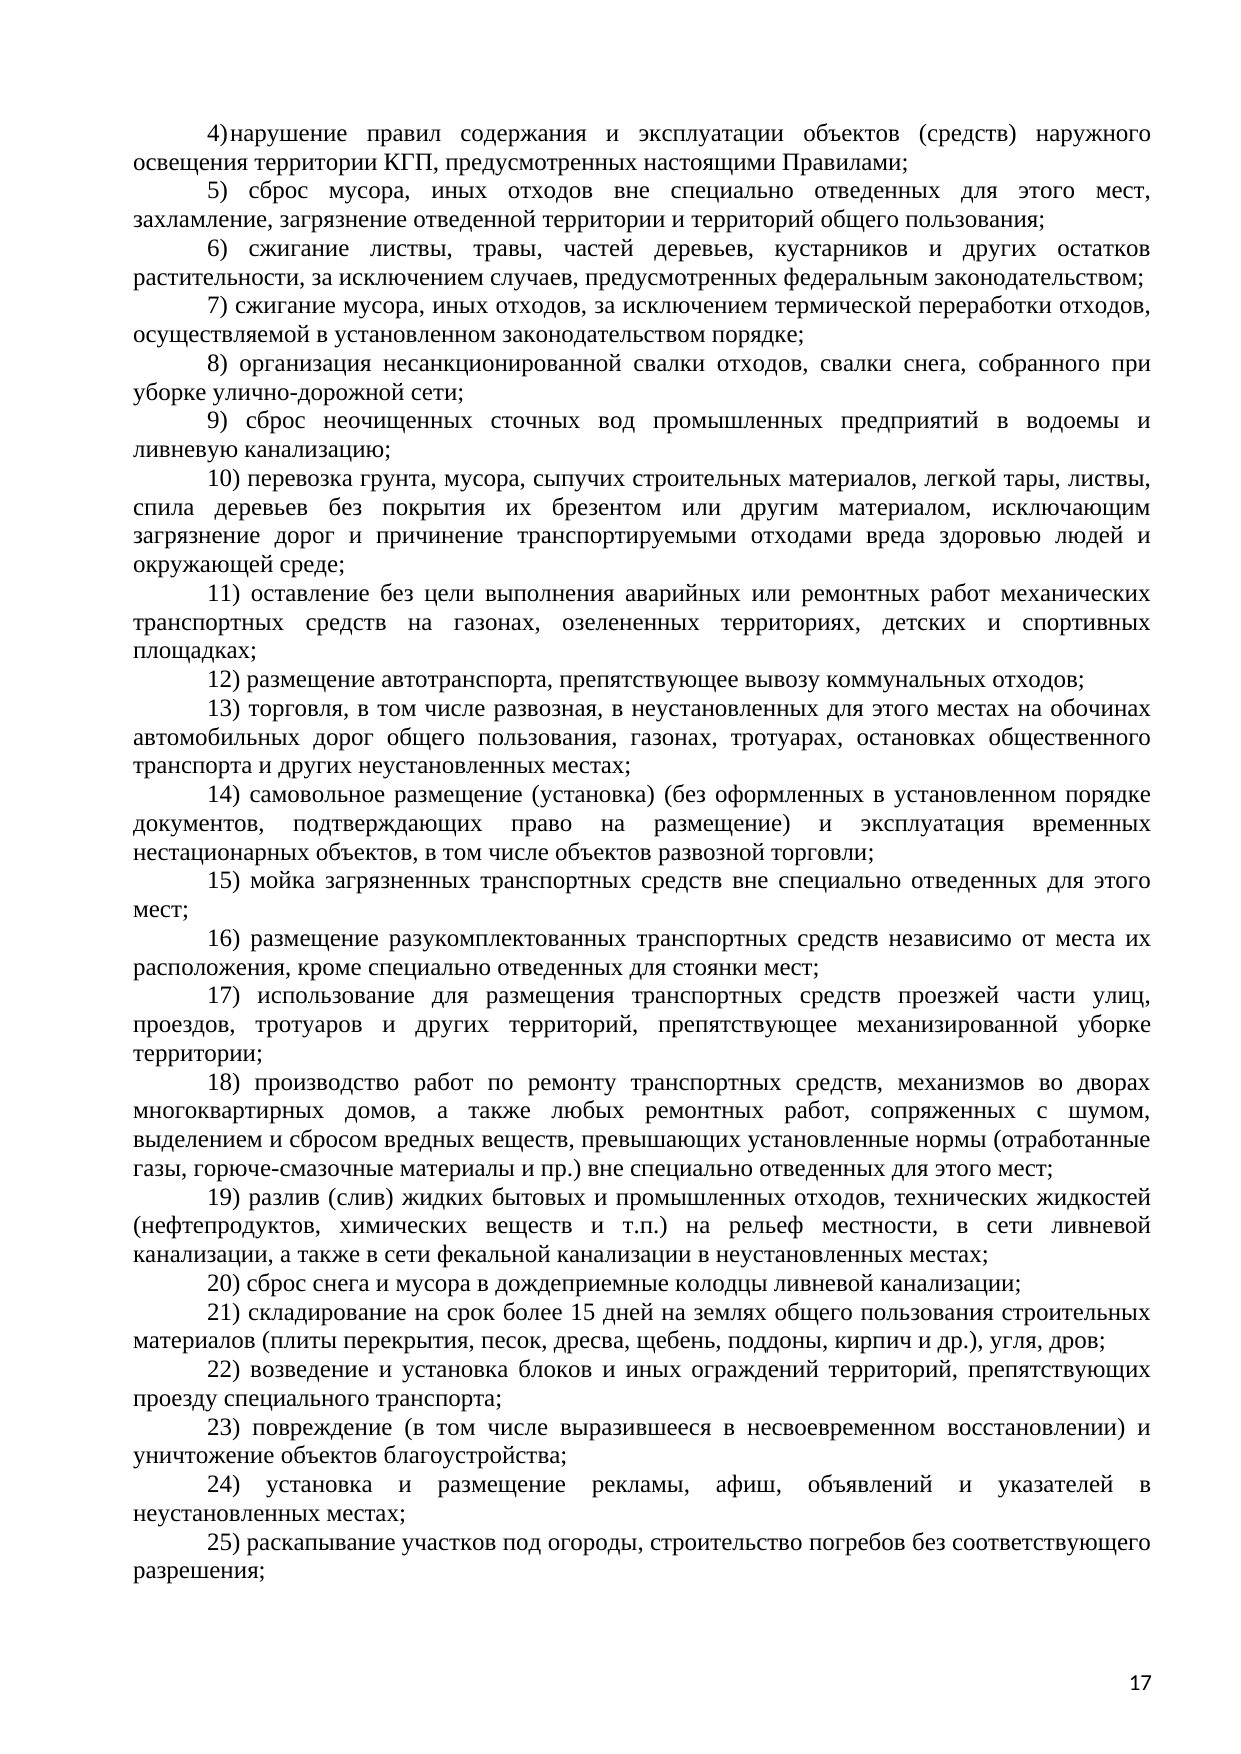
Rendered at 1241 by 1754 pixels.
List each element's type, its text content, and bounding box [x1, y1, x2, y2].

text 14) самовольное размещение (установка) (без оформленных в установленном порядке документов, подтверждающих право на размещение) и эксплуатация временных нестационарных объектов, в том числе объектов развозной торговли; [133, 779, 1152, 866]
text 15) мойка загрязненных транспортных средств вне специально отведенных для этого мест; [133, 866, 1152, 923]
text 10) перевозка грунта, мусора, сыпучих строительных материалов, легкой тары, листвы, спила деревьев без покрытия их брезентом или другим материалом, исключающим загрязнение дорог и причинение транспортируемыми отходами вреда здоровью людей и окружающей среде; [133, 463, 1152, 578]
text 25) раскапывание участков под огороды, строительство погребов без соответствующего разрешения; [133, 1527, 1152, 1584]
text 24) установка и размещение рекламы, афиш, объявлений и указателей в неустановленных местах; [133, 1469, 1152, 1527]
text 11) оставление без цели выполнения аварийных или ремонтных работ механических транспортных средств на газонах, озелененных территориях, детских и спортивных площадках; [133, 578, 1152, 664]
text 20) сброс снега и мусора в дождеприемные колодцы ливневой канализации; [133, 1268, 1152, 1297]
text 16) размещение разукомплектованных транспортных средств независимо от места их расположения, кроме специально отведенных для стоянки мест; [133, 923, 1152, 981]
text 8) организация несанкционированной свалки отходов, свалки снега, собранного при уборке улично-дорожной сети; [133, 348, 1152, 406]
text 6) сжигание листвы, травы, частей деревьев, кустарников и других остатков растительности, за исключением случаев, предусмотренных федеральным законодательством; [133, 233, 1152, 291]
text 13) торговля, в том числе развозная, в неустановленных для этого местах на обочинах автомобильных дорог общего пользования, газонах, тротуарах, остановках общественного транспорта и других неустановленных местах; [133, 693, 1152, 779]
text 12) размещение автотранспорта, препятствующее вывозу коммунальных отходов; [133, 664, 1152, 693]
text 7) сжигание мусора, иных отходов, за исключением термической переработки отходов, осуществляемой в установленном законодательством порядке; [133, 291, 1152, 348]
text 18) производство работ по ремонту транспортных средств, механизмов во дворах многоквартирных домов, а также любых ремонтных работ, сопряженных с шумом, выделением и сбросом вредных веществ, превышающих установленные нормы (отработанные газы, горюче-смазочные материалы и пр.) вне специально отведенных для этого мест; [133, 1067, 1152, 1182]
text 23) повреждение (в том числе выразившееся в несвоевременном восстановлении) и уничтожение объектов благоустройства; [133, 1412, 1152, 1469]
text 19) разлив (слив) жидких бытовых и промышленных отходов, технических жидкостей (нефтепродуктов, химических веществ и т.п.) на рельеф местности, в сети ливневой канализации, а также в сети фекальной канализации в неустановленных местах; [133, 1182, 1152, 1268]
text 5) сброс мусора, иных отходов вне специально отведенных для этого мест, захламление, загрязнение отведенной территории и территорий общего пользования; [133, 176, 1152, 233]
text 22) возведение и установка блоков и иных ограждений территорий, препятствующих проезду специального транспорта; [133, 1354, 1152, 1412]
list нарушение правил содержания и эксплуатации объектов (средств) наружного освещения территории КГП, предусмотренных настоящими Правилами; [133, 118, 1152, 176]
text 21) складирование на срок более 15 дней на землях общего пользования строительных материалов (плиты перекрытия, песок, дресва, щебень, поддоны, кирпич и др.), угля, дров; [133, 1297, 1152, 1354]
text 17) использование для размещения транспортных средств проезжей части улиц, проездов, тротуаров и других территорий, препятствующее механизированной уборке территории; [133, 981, 1152, 1067]
text 9) сброс неочищенных сточных вод промышленных предприятий в водоемы и ливневую канализацию; [133, 406, 1152, 463]
